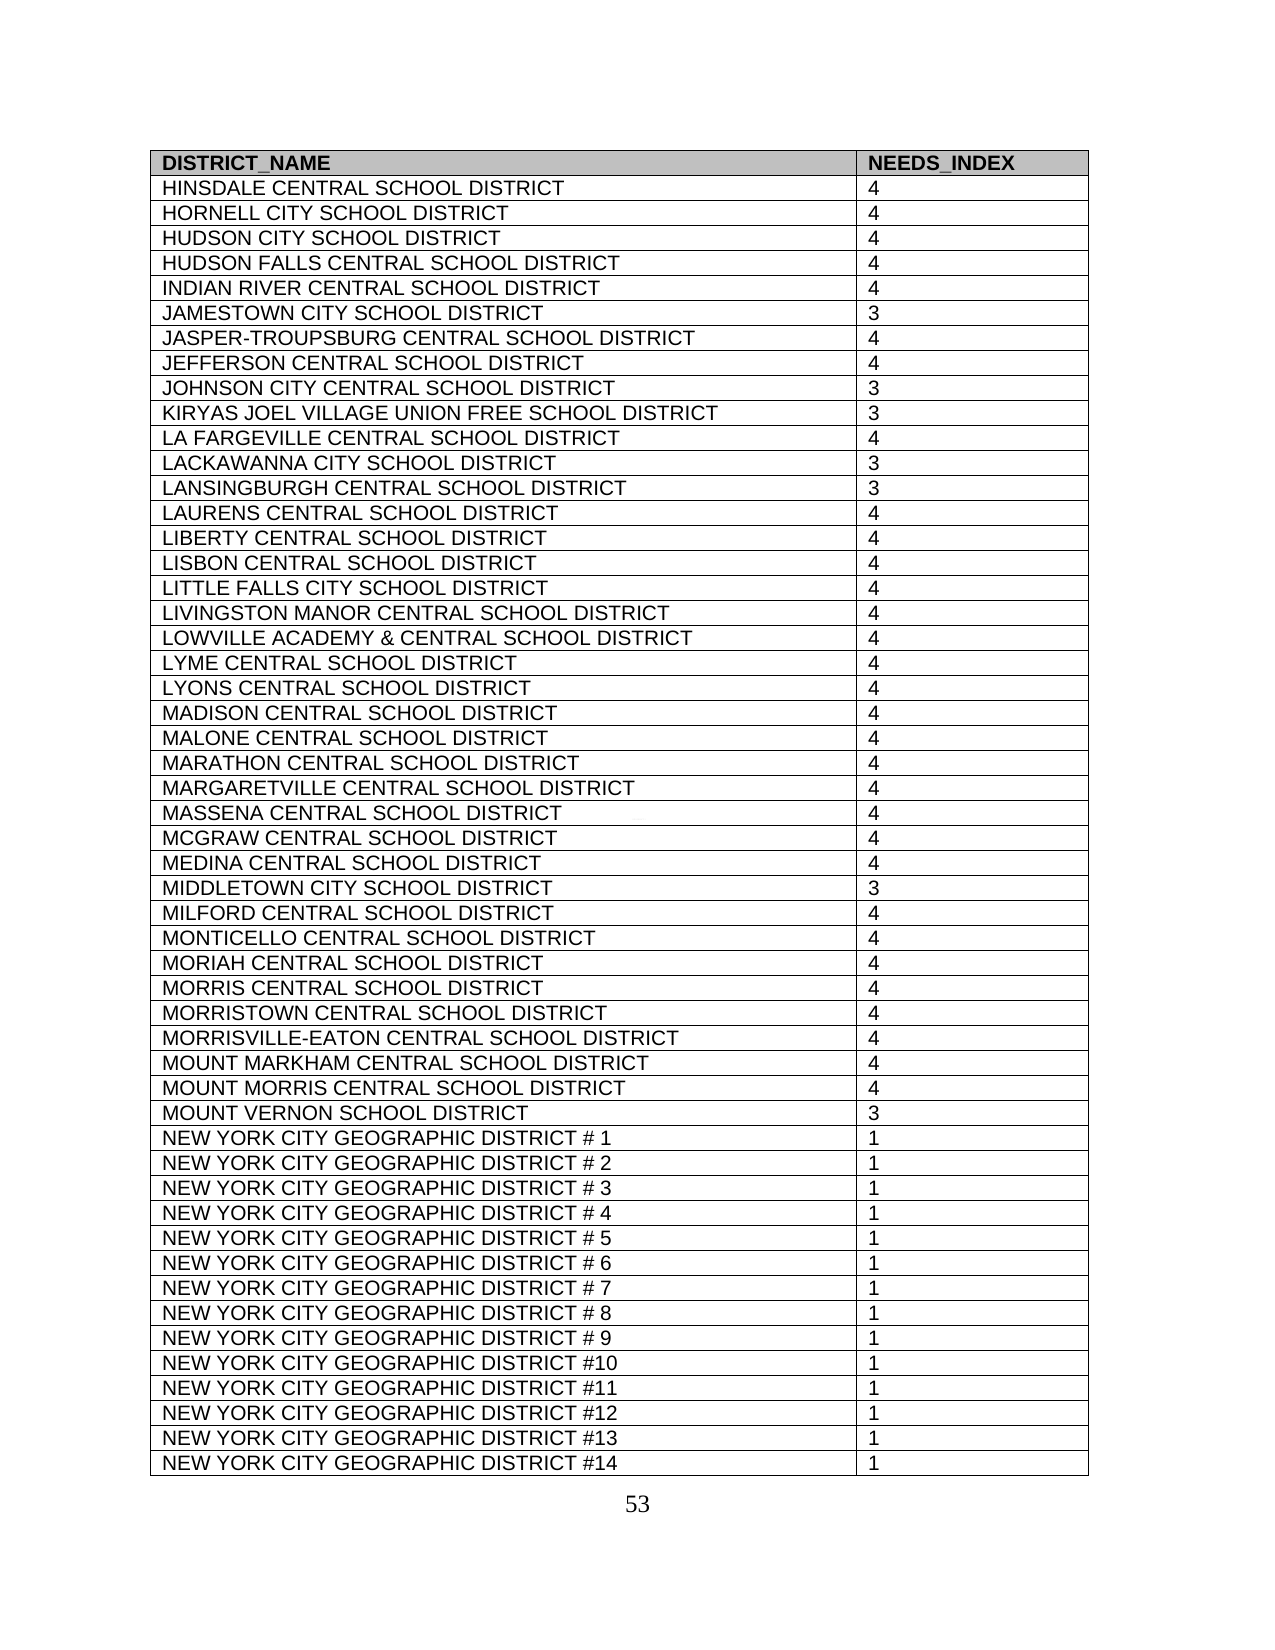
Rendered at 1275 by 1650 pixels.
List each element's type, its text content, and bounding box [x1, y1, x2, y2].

table_cell LACKAWANNA CITY SCHOOL DISTRICT [151, 451, 856, 475]
table_cell 4 [857, 326, 1088, 350]
table_cell MIDDLETOWN CITY SCHOOL DISTRICT [151, 876, 856, 900]
table_cell MADISON CENTRAL SCHOOL DISTRICT [151, 701, 856, 725]
table_cell NEW YORK CITY GEOGRAPHIC DISTRICT # 7 [151, 1276, 856, 1300]
table_cell JAMESTOWN CITY SCHOOL DISTRICT [151, 301, 856, 325]
table_cell 4 [857, 826, 1088, 850]
table_cell LITTLE FALLS CITY SCHOOL DISTRICT [151, 576, 856, 600]
table_cell 1 [857, 1351, 1088, 1375]
table_cell 4 [857, 726, 1088, 750]
table_cell HINSDALE CENTRAL SCHOOL DISTRICT [151, 176, 856, 200]
table_cell NEW YORK CITY GEOGRAPHIC DISTRICT # 3 [151, 1176, 856, 1200]
table_cell 4 [857, 176, 1088, 200]
table_cell 1 [857, 1201, 1088, 1225]
table_cell 1 [857, 1251, 1088, 1275]
table_cell 4 [857, 526, 1088, 550]
table_cell 1 [857, 1151, 1088, 1175]
table_cell 4 [857, 576, 1088, 600]
table_cell KIRYAS JOEL VILLAGE UNION FREE SCHOOL DISTRICT [151, 401, 856, 425]
table_header NEEDS_INDEX [857, 151, 1088, 175]
table_cell 4 [857, 351, 1088, 375]
table_cell 4 [857, 976, 1088, 1000]
table_cell 4 [857, 901, 1088, 925]
table_cell 1 [857, 1126, 1088, 1150]
table_cell 1 [857, 1226, 1088, 1250]
table_cell LIBERTY CENTRAL SCHOOL DISTRICT [151, 526, 856, 550]
table_cell MOUNT MARKHAM CENTRAL SCHOOL DISTRICT [151, 1051, 856, 1075]
table_cell MEDINA CENTRAL SCHOOL DISTRICT [151, 851, 856, 875]
table_cell NEW YORK CITY GEOGRAPHIC DISTRICT #12 [151, 1401, 856, 1425]
table_cell NEW YORK CITY GEOGRAPHIC DISTRICT # 5 [151, 1226, 856, 1250]
table_cell 4 [857, 751, 1088, 775]
table_cell JASPER-TROUPSBURG CENTRAL SCHOOL DISTRICT [151, 326, 856, 350]
table_cell 3 [857, 876, 1088, 900]
table_cell MORIAH CENTRAL SCHOOL DISTRICT [151, 951, 856, 975]
table_cell LISBON CENTRAL SCHOOL DISTRICT [151, 551, 856, 575]
table_cell 4 [857, 651, 1088, 675]
table_cell MORRIS CENTRAL SCHOOL DISTRICT [151, 976, 856, 1000]
table_cell MOUNT MORRIS CENTRAL SCHOOL DISTRICT [151, 1076, 856, 1100]
table_cell 1 [857, 1301, 1088, 1325]
table_cell LIVINGSTON MANOR CENTRAL SCHOOL DISTRICT [151, 601, 856, 625]
table_cell LANSINGBURGH CENTRAL SCHOOL DISTRICT [151, 476, 856, 500]
table_cell NEW YORK CITY GEOGRAPHIC DISTRICT # 6 [151, 1251, 856, 1275]
table_header DISTRICT_NAME [151, 151, 856, 175]
table_cell JEFFERSON CENTRAL SCHOOL DISTRICT [151, 351, 856, 375]
table_cell 4 [857, 1001, 1088, 1025]
table_cell 4 [857, 426, 1088, 450]
table_cell 3 [857, 301, 1088, 325]
table_cell LAURENS CENTRAL SCHOOL DISTRICT [151, 501, 856, 525]
table_cell 1 [857, 1326, 1088, 1350]
table_cell 4 [857, 701, 1088, 725]
table_cell 4 [857, 1076, 1088, 1100]
table_cell 4 [857, 501, 1088, 525]
table_cell NEW YORK CITY GEOGRAPHIC DISTRICT #11 [151, 1376, 856, 1400]
table_cell 4 [857, 1026, 1088, 1050]
table_cell MARATHON CENTRAL SCHOOL DISTRICT [151, 751, 856, 775]
table_cell 4 [857, 926, 1088, 950]
table_cell NEW YORK CITY GEOGRAPHIC DISTRICT #13 [151, 1426, 856, 1450]
table_cell 3 [857, 1101, 1088, 1125]
table_cell 3 [857, 376, 1088, 400]
table_cell HORNELL CITY SCHOOL DISTRICT [151, 201, 856, 225]
table_cell LYME CENTRAL SCHOOL DISTRICT [151, 651, 856, 675]
table_cell HUDSON CITY SCHOOL DISTRICT [151, 226, 856, 250]
table_cell 4 [857, 601, 1088, 625]
table_cell 4 [857, 226, 1088, 250]
table_cell MORRISVILLE-EATON CENTRAL SCHOOL DISTRICT [151, 1026, 856, 1050]
table_cell MALONE CENTRAL SCHOOL DISTRICT [151, 726, 856, 750]
table_cell LA FARGEVILLE CENTRAL SCHOOL DISTRICT [151, 426, 856, 450]
table_cell MARGARETVILLE CENTRAL SCHOOL DISTRICT [151, 776, 856, 800]
table_cell INDIAN RIVER CENTRAL SCHOOL DISTRICT [151, 276, 856, 300]
table_cell 4 [857, 851, 1088, 875]
table_cell 4 [857, 276, 1088, 300]
table_cell 1 [857, 1276, 1088, 1300]
table_cell 4 [857, 951, 1088, 975]
table_cell NEW YORK CITY GEOGRAPHIC DISTRICT # 9 [151, 1326, 856, 1350]
table_cell MCGRAW CENTRAL SCHOOL DISTRICT [151, 826, 856, 850]
table_cell MORRISTOWN CENTRAL SCHOOL DISTRICT [151, 1001, 856, 1025]
table_cell 3 [857, 476, 1088, 500]
table_cell 1 [857, 1426, 1088, 1450]
table_cell 4 [857, 801, 1088, 825]
table_cell MASSENA CENTRAL SCHOOL DISTRICT [151, 801, 856, 825]
table_cell MOUNT VERNON SCHOOL DISTRICT [151, 1101, 856, 1125]
table_cell NEW YORK CITY GEOGRAPHIC DISTRICT # 4 [151, 1201, 856, 1225]
table_cell 4 [857, 776, 1088, 800]
table_cell MONTICELLO CENTRAL SCHOOL DISTRICT [151, 926, 856, 950]
table_cell 4 [857, 676, 1088, 700]
table_cell 1 [857, 1451, 1088, 1475]
table_cell 4 [857, 551, 1088, 575]
table_cell 4 [857, 626, 1088, 650]
table_cell 4 [857, 251, 1088, 275]
table_cell NEW YORK CITY GEOGRAPHIC DISTRICT # 8 [151, 1301, 856, 1325]
table_cell HUDSON FALLS CENTRAL SCHOOL DISTRICT [151, 251, 856, 275]
table_cell 4 [857, 201, 1088, 225]
table_cell LOWVILLE ACADEMY & CENTRAL SCHOOL DISTRICT [151, 626, 856, 650]
table_cell 1 [857, 1176, 1088, 1200]
table_cell 3 [857, 401, 1088, 425]
table_cell NEW YORK CITY GEOGRAPHIC DISTRICT #10 [151, 1351, 856, 1375]
table_cell NEW YORK CITY GEOGRAPHIC DISTRICT #14 [151, 1451, 856, 1475]
table_cell JOHNSON CITY CENTRAL SCHOOL DISTRICT [151, 376, 856, 400]
table_cell LYONS CENTRAL SCHOOL DISTRICT [151, 676, 856, 700]
table_cell NEW YORK CITY GEOGRAPHIC DISTRICT # 1 [151, 1126, 856, 1150]
table_cell 3 [857, 451, 1088, 475]
table_cell 4 [857, 1051, 1088, 1075]
table_cell 1 [857, 1376, 1088, 1400]
table_cell NEW YORK CITY GEOGRAPHIC DISTRICT # 2 [151, 1151, 856, 1175]
table_cell 1 [857, 1401, 1088, 1425]
table_cell MILFORD CENTRAL SCHOOL DISTRICT [151, 901, 856, 925]
